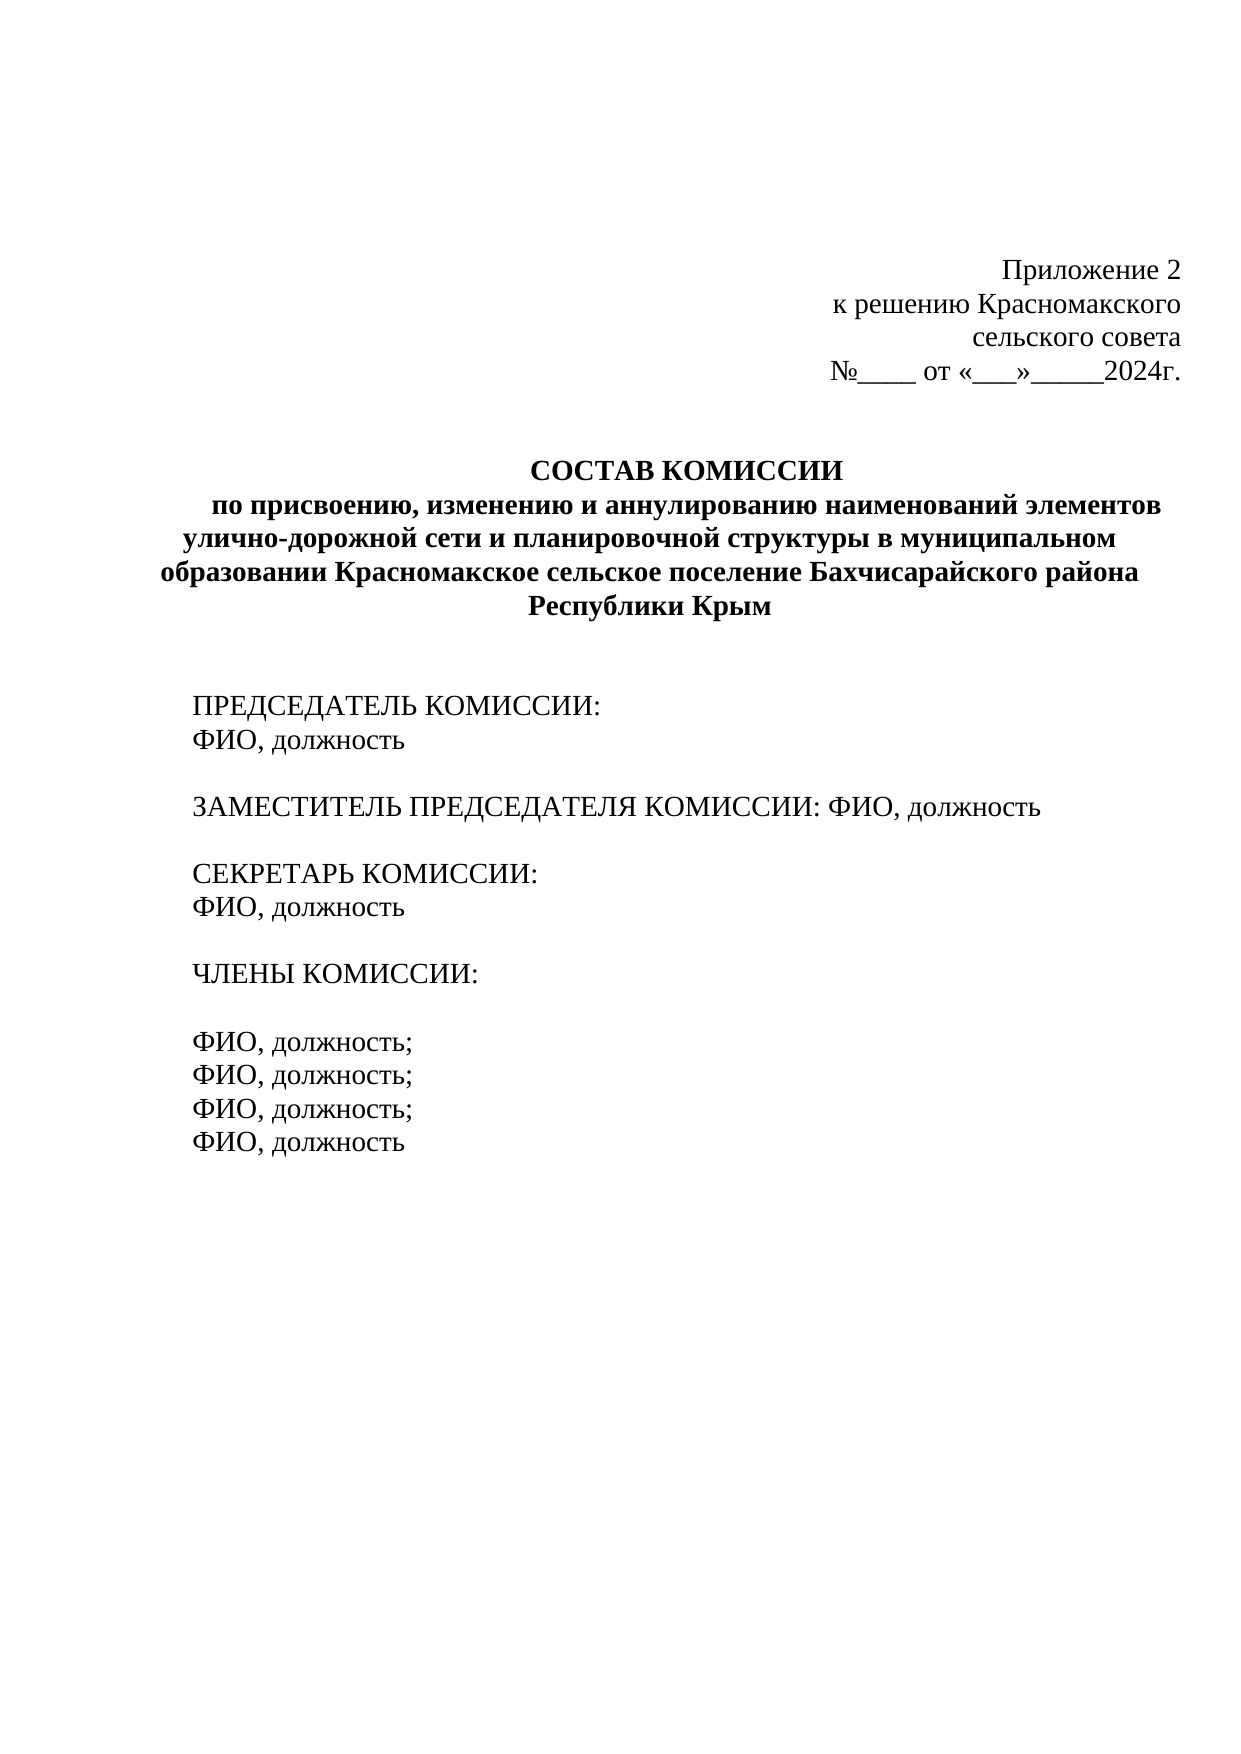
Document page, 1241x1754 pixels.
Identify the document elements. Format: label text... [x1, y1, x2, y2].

text №____ от «___»_____2024г. [118, 353, 1181, 386]
text ПРЕДСЕДАТЕЛЬ КОМИССИИ: [118, 688, 1181, 722]
text по присвоению, изменению и аннулированию наименований элементов улично-дорожной сети и планировочной структуры в муниципальном образовании Красномакское сельское поселение Бахчисарайского района Республики Крым [118, 487, 1181, 621]
text к решению Красномакского [118, 286, 1181, 319]
text Приложение 2 [118, 252, 1181, 286]
text ЧЛЕНЫ КОМИССИИ: [118, 957, 1181, 990]
text ФИО, должность [118, 889, 1181, 923]
text сельского совета [118, 319, 1181, 353]
text ФИО, должность; [118, 1091, 1181, 1124]
text ФИО, должность; [118, 1057, 1181, 1091]
text СЕКРЕТАРЬ КОМИССИИ: [118, 856, 1181, 889]
text ФИО, должность [118, 1124, 1181, 1158]
text СОСТАВ КОМИССИИ [118, 453, 1181, 487]
text ФИО, должность [118, 722, 1181, 755]
text ФИО, должность; [118, 1024, 1181, 1057]
text ЗАМЕСТИТЕЛЬ ПРЕДСЕДАТЕЛЯ КОМИССИИ: ФИО, должность [118, 789, 1181, 822]
